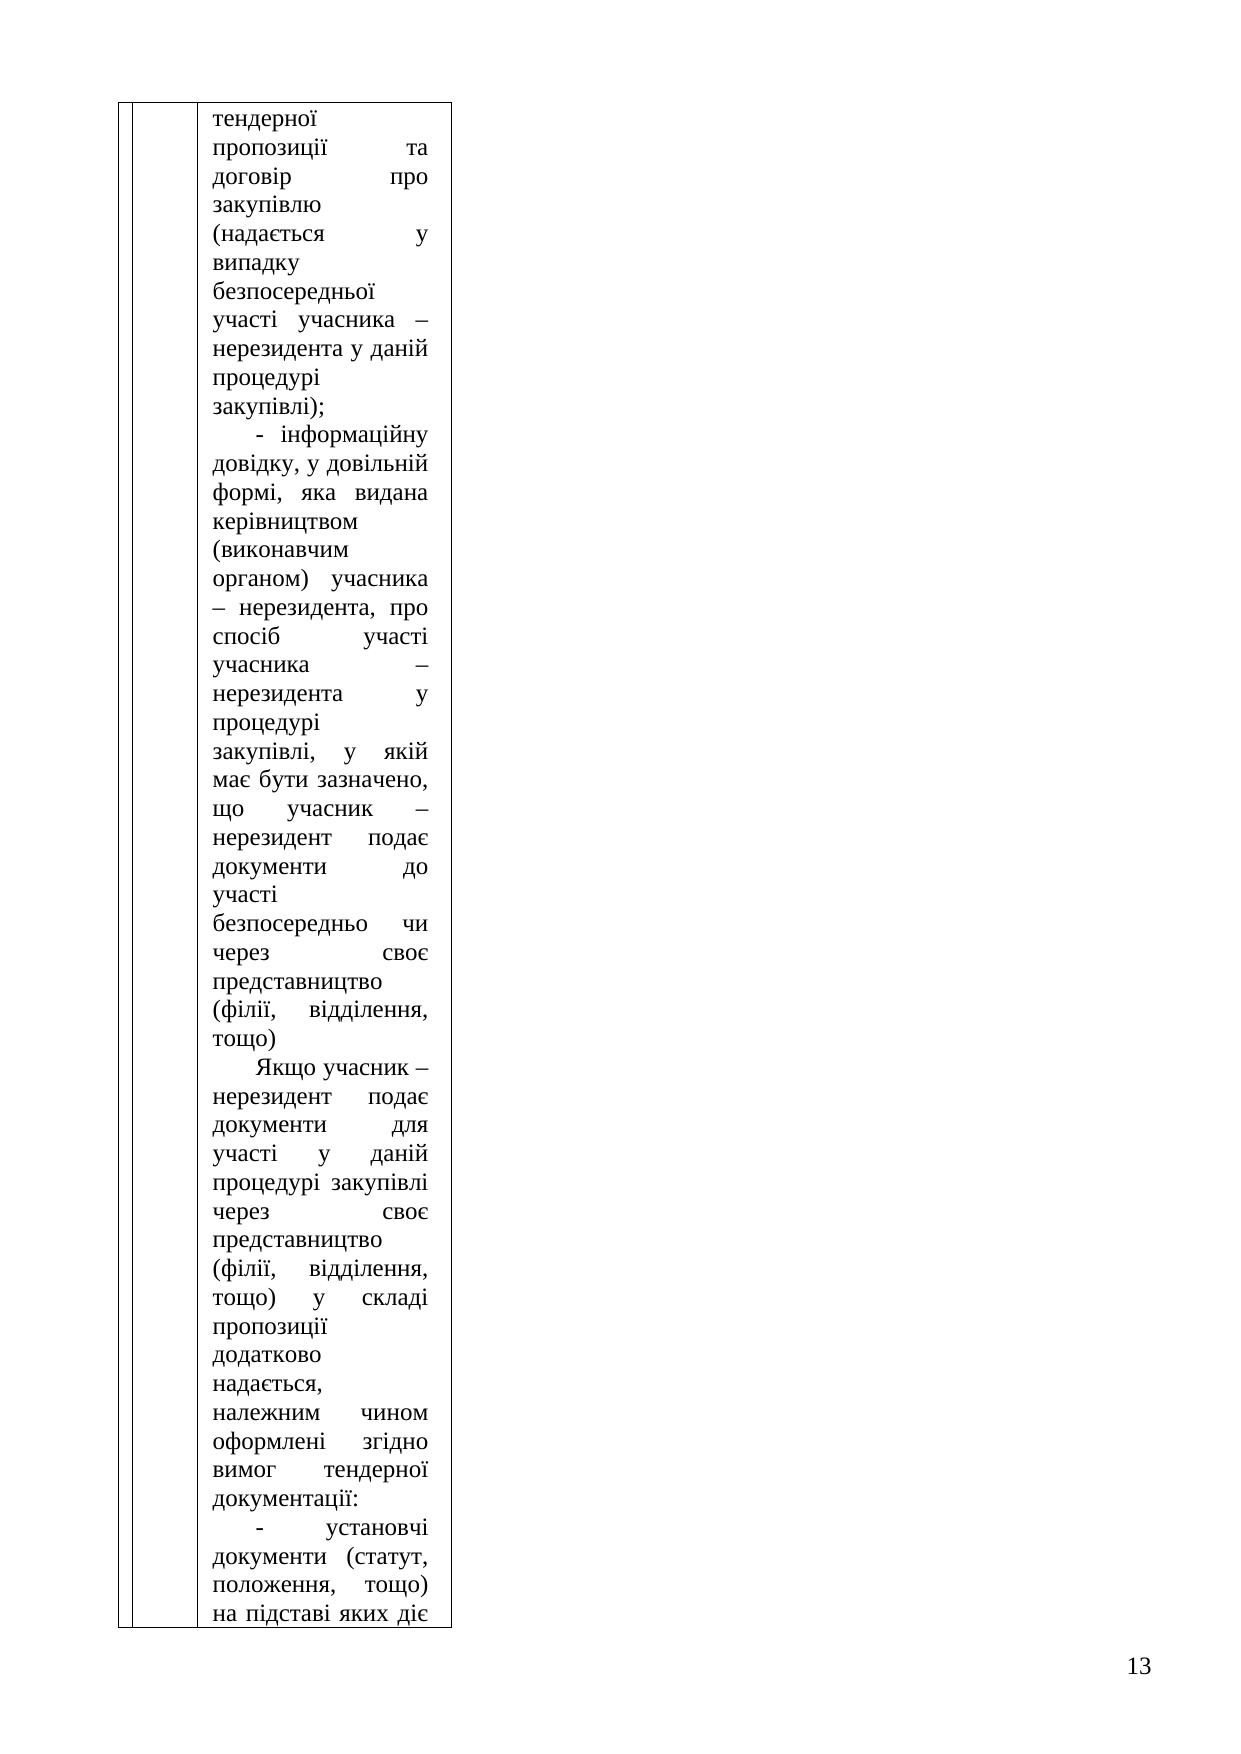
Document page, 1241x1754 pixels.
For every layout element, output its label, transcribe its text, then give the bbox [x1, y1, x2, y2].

table_cell 5 [119, 103, 132, 1627]
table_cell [198, 103, 451, 1627]
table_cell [133, 103, 197, 1627]
